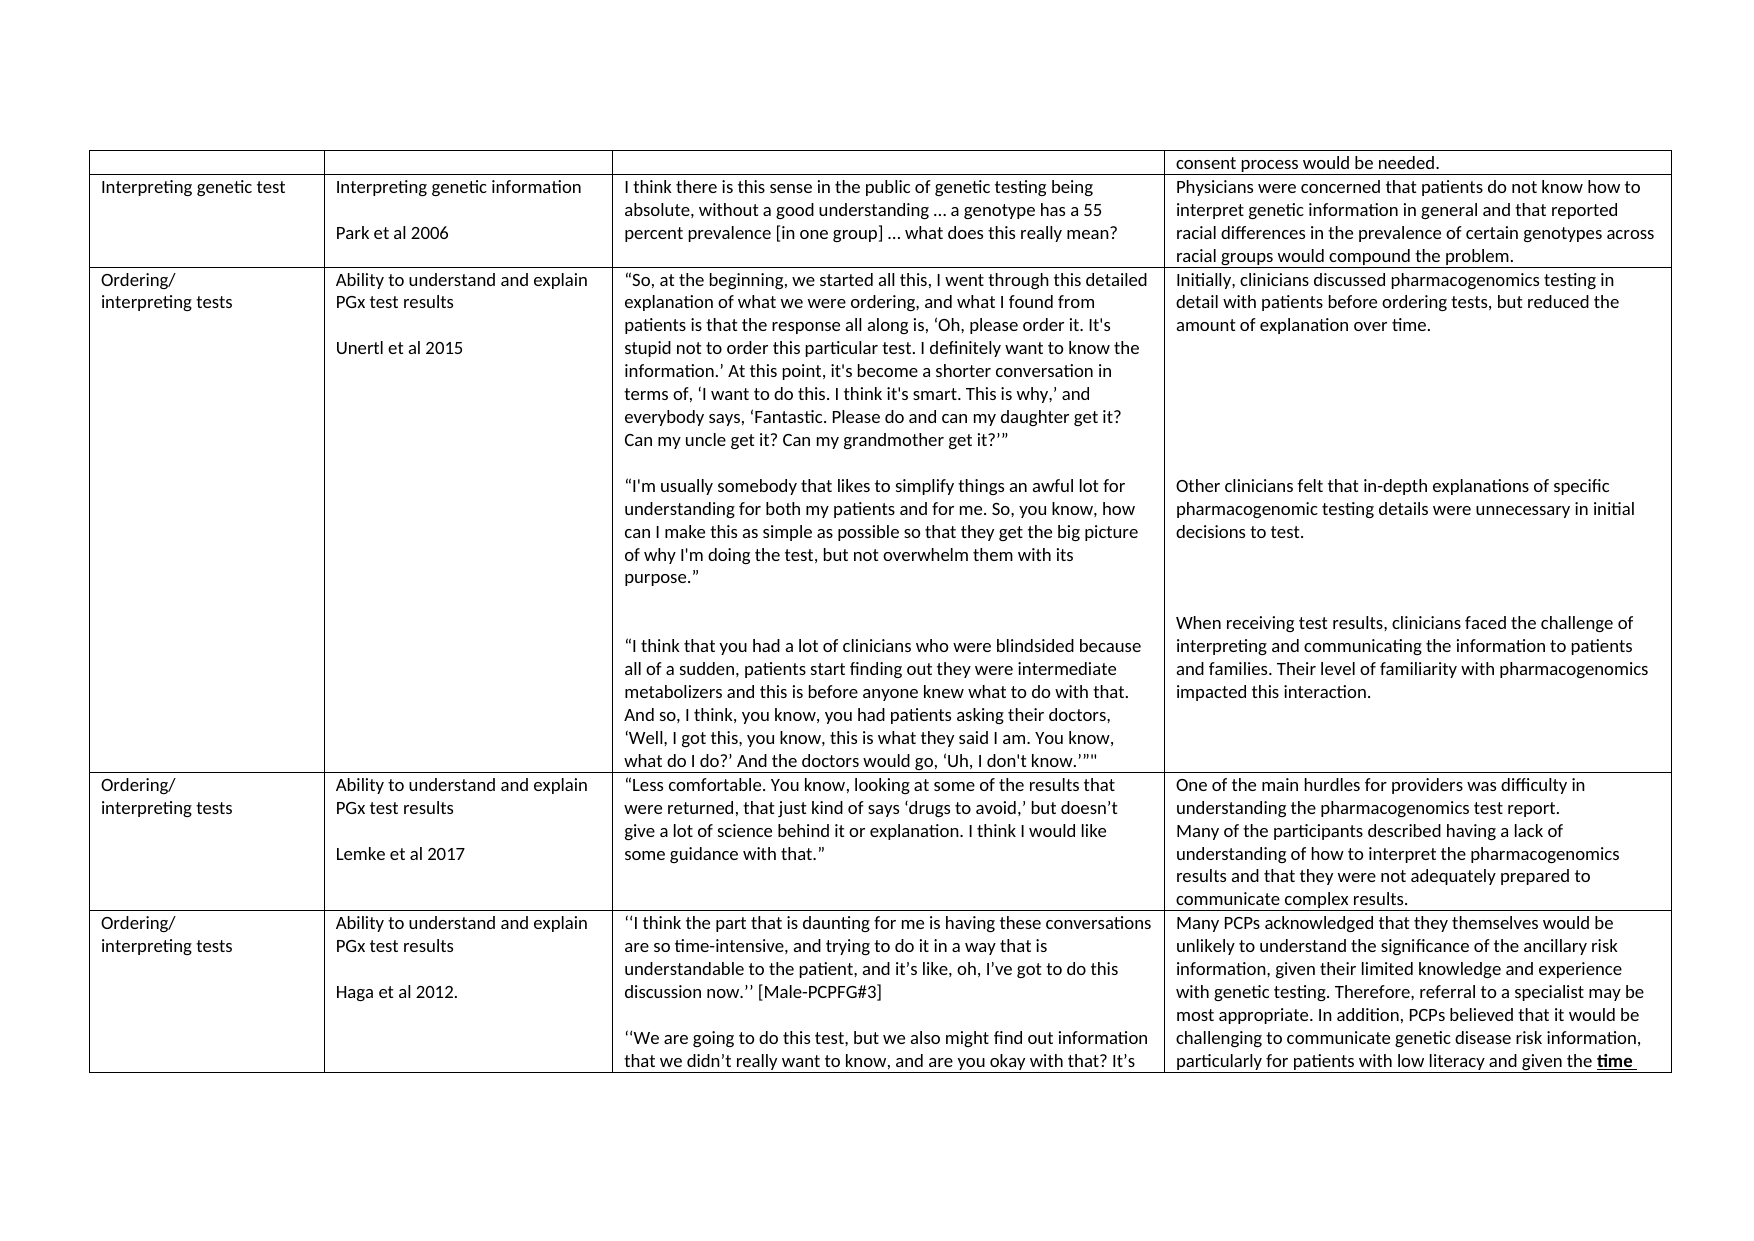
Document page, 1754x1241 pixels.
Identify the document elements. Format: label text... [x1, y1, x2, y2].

table_cell Ability to understand and explain PGx test results Lemke et al 2017 [325, 773, 612, 910]
table_cell I think there is this sense in the public of genetic testing being absolute, without a good understanding … a genotype has a 55 percent prevalence [in one group] … what does this really mean? [613, 175, 1164, 267]
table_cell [325, 911, 612, 1072]
table_cell Initially, clinicians discussed pharmacogenomics testing in detail with patients before ordering tests, but reduced the amount of explanation over time. Other clinicians felt that in-depth explanations of specific pharmacogenomic testing details were unnecessary in initial decisions to test. When receiving test results, clinicians faced the challenge of interpreting and communicating the information to patients and families. Their level of familiarity with pharmacogenomics impacted this interaction. [1165, 268, 1671, 772]
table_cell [1165, 151, 1671, 174]
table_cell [613, 151, 1164, 174]
table_cell Interpreting genetic information Park et al 2006 [325, 175, 612, 267]
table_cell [613, 911, 1164, 1072]
table_cell Ordering/ interpreting tests [90, 773, 324, 910]
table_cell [90, 911, 324, 1072]
table_cell “So, at the beginning, we started all this, I went through this detailed explanation of what we were ordering, and what I found from patients is that the response all along is, ‘Oh, please order it. It's stupid not to order this particular test. I definitely want to know the information.’ At this point, it's become a shorter conversation in terms of, ‘I want to do this. I think it's smart. This is why,’ and everybody says, ‘Fantastic. Please do and can my daughter get it? Can my uncle get it? Can my grandmother get it?’” “I'm usually somebody that likes to simplify things an awful lot for understanding for both my patients and for me. So, you know, how can I make this as simple as possible so that they get the big picture of why I'm doing the test, but not overwhelm them with its purpose.” “I think that you had a lot of clinicians who were blindsided because all of a sudden, patients start finding out they were intermediate metabolizers and this is before anyone knew what to do with that. And so, I think, you know, you had patients asking their doctors, ‘Well, I got this, you know, this is what they said I am. You know, what do I do?’ And the doctors would go, ‘Uh, I don't know.’”" [613, 268, 1164, 772]
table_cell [325, 151, 612, 174]
table_cell Ability to understand and explain PGx test results Unertl et al 2015 [325, 268, 612, 772]
table_cell Interpreting genetic test [90, 175, 324, 267]
table_cell Physicians were concerned that patients do not know how to interpret genetic information in general and that reported racial differences in the prevalence of certain genotypes across racial groups would compound the problem. [1165, 175, 1671, 267]
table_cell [90, 151, 324, 174]
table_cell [1165, 911, 1671, 1072]
table_cell Ordering/ interpreting tests [90, 268, 324, 772]
table_cell “Less comfortable. You know, looking at some of the results that were returned, that just kind of says ‘drugs to avoid,’ but doesn’t give a lot of science behind it or explanation. I think I would like some guidance with that.” [613, 773, 1164, 910]
table_cell One of the main hurdles for providers was difficulty in understanding the pharmacogenomics test report. Many of the participants described having a lack of understanding of how to interpret the pharmacogenomics results and that they were not adequately prepared to communicate complex results. [1165, 773, 1671, 910]
